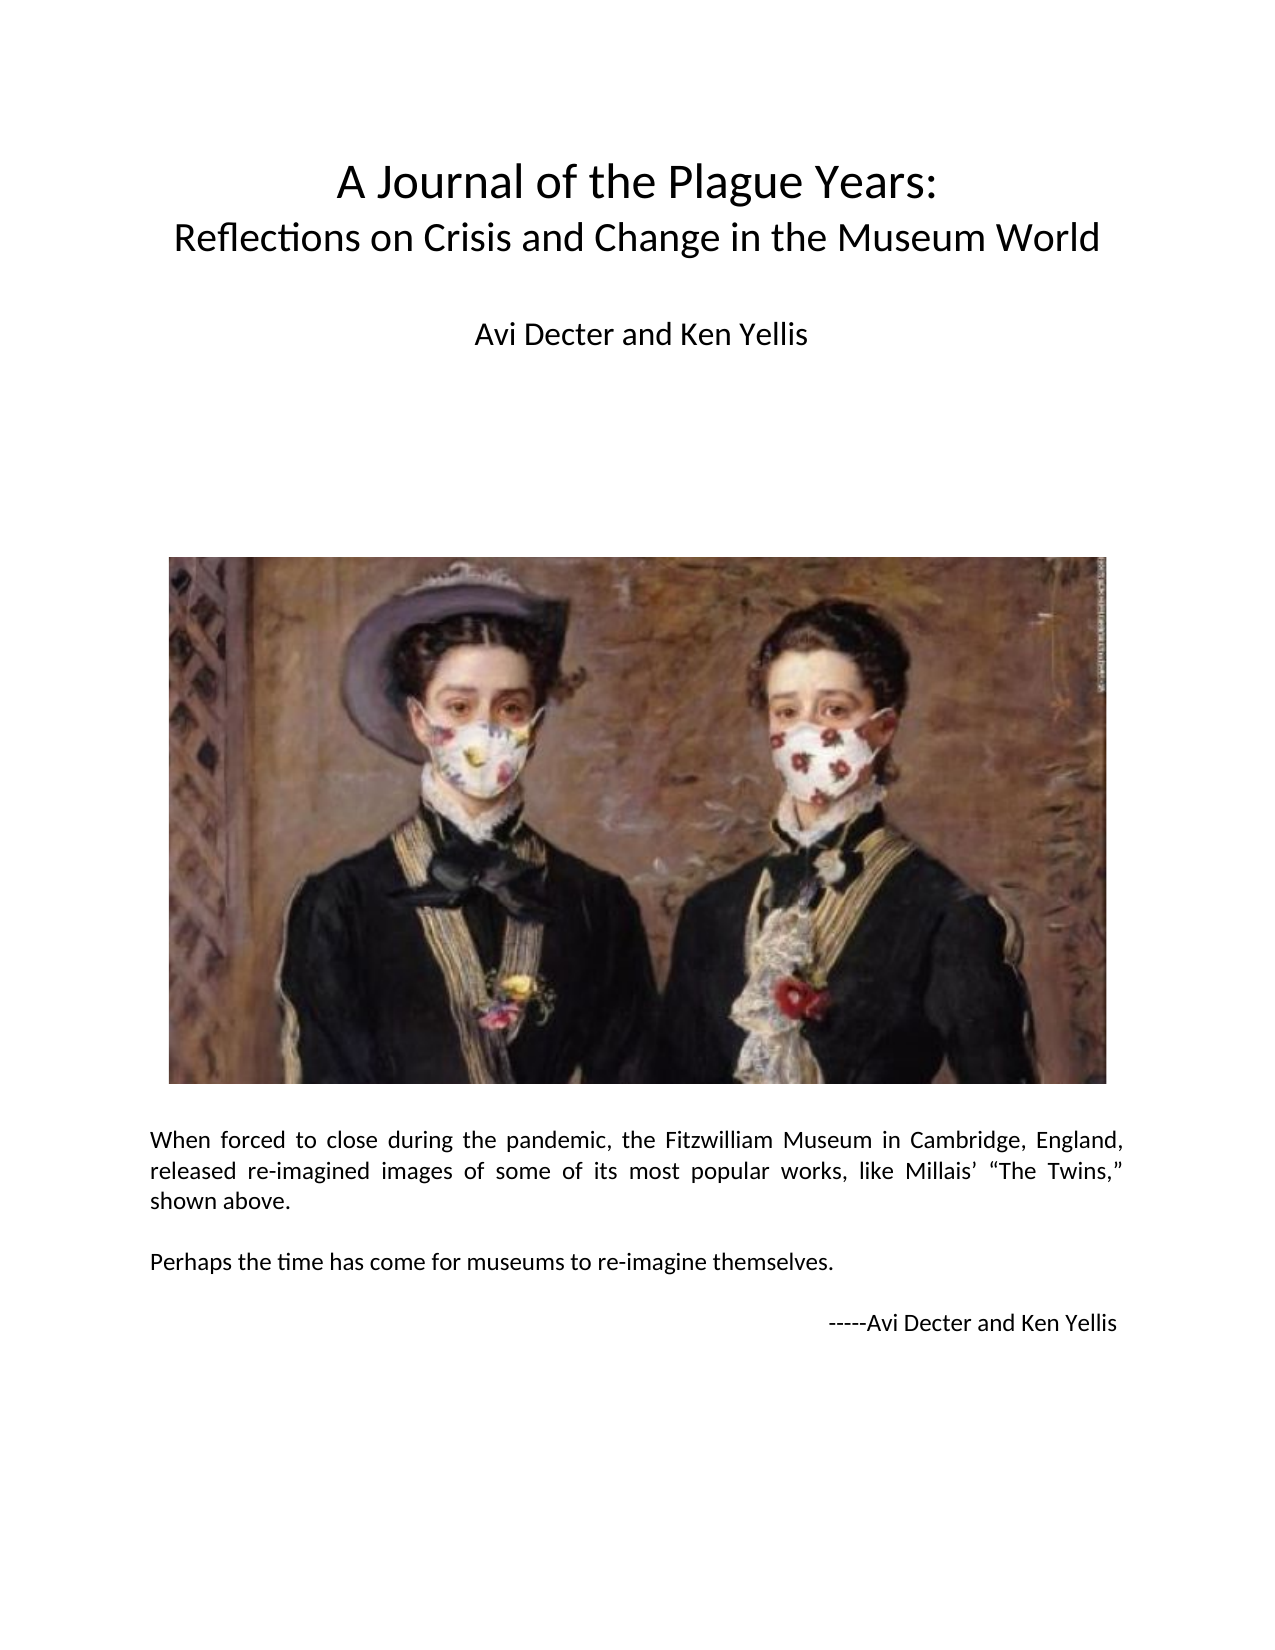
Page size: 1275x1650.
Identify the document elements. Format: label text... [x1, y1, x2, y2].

text Reflections on Crisis and Change in the Museum World [150, 211, 1125, 262]
text -----Avi Decter and Ken Yellis [150, 1307, 1125, 1338]
text Perhaps the time has come for museums to re-imagine themselves. [150, 1246, 1125, 1277]
text A Journal of the Plague Years: [150, 150, 1125, 211]
picture [168, 557, 1107, 1084]
text Avi Decter and Ken Yellis [150, 313, 1125, 353]
text When forced to close during the pandemic, the Fitzwilliam Museum in Cambridge, England, released re-imagined images of some of its most popular works, like Millais’ “The Twins,” shown above. [150, 1124, 1125, 1216]
